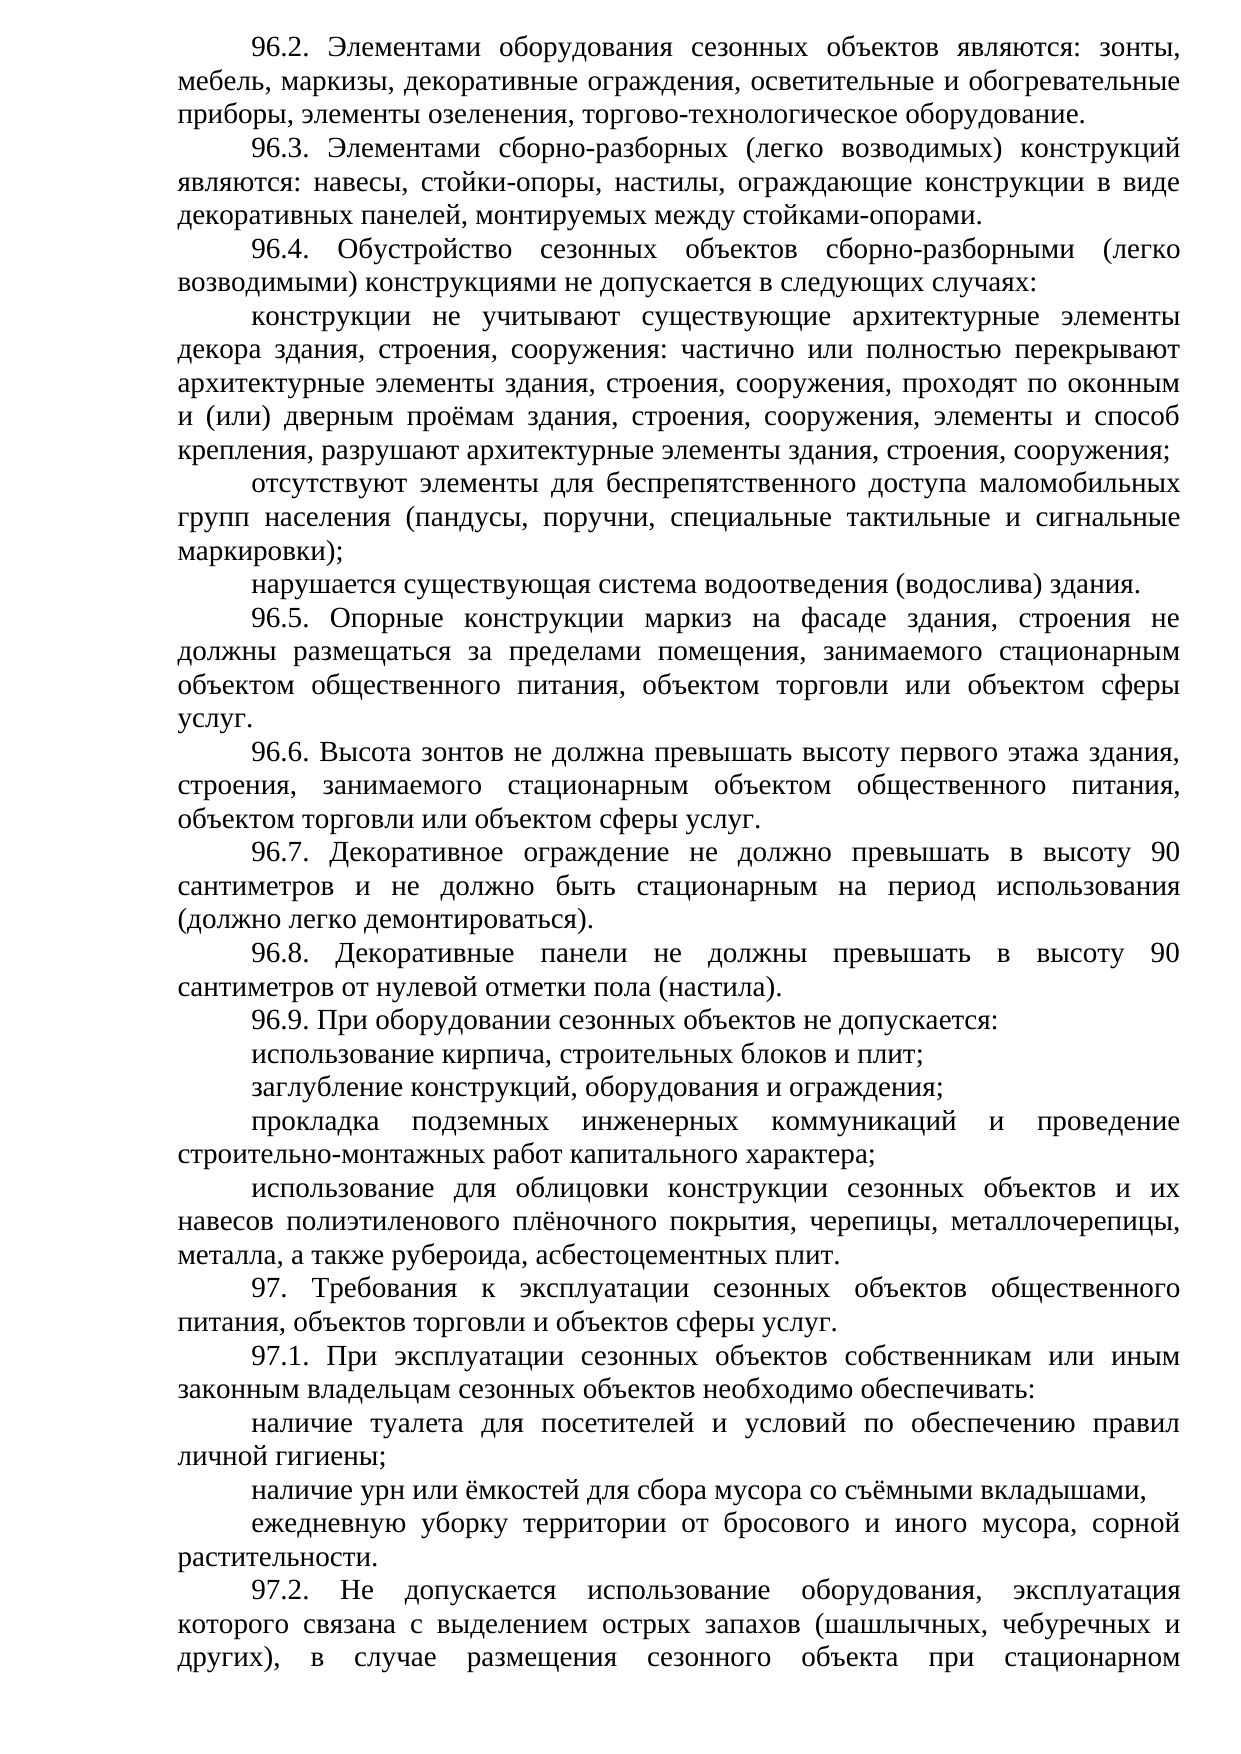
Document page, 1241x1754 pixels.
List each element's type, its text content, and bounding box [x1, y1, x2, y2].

text прокладка подземных инженерных коммуникаций и проведение строительно-монтажных работ капитального характера; [177, 1103, 1181, 1170]
text наличие урн или ёмкостей для сбора мусора со съёмными вкладышами, [177, 1472, 1181, 1505]
text 96.2. Элементами оборудования сезонных объектов являются: зонты, мебель, маркизы, декоративные ограждения, осветительные и обогревательные приборы, элементы озеленения, торгово-технологическое оборудование. [177, 29, 1181, 130]
text 96.5. Опорные конструкции маркиз на фасаде здания, строения не должны размещаться за пределами помещения, занимаемого стационарным объектом общественного питания, объектом торговли или объектом сферы услуг. [177, 600, 1181, 734]
text 97. Требования к эксплуатации сезонных объектов общественного питания, объектов торговли и объектов сферы услуг. [177, 1271, 1181, 1338]
text нарушается существующая система водоотведения (водослива) здания. [177, 566, 1181, 600]
text конструкции не учитывают существующие архитектурные элементы декора здания, строения, сооружения: частично или полностью перекрывают архитектурные элементы здания, строения, сооружения, проходят по оконным и (или) дверным проёмам здания, строения, сооружения, элементы и способ крепления, разрушают архитектурные элементы здания, строения, сооружения; [177, 298, 1181, 466]
text 96.3. Элементами сборно-разборных (легко возводимых) конструкций являются: навесы, стойки-опоры, настилы, ограждающие конструкции в виде декоративных панелей, монтируемых между стойками-опорами. [177, 130, 1181, 231]
text использование кирпича, строительных блоков и плит; [177, 1036, 1181, 1069]
text 96.7. Декоративное ограждение не должно превышать в высоту 90 сантиметров и не должно быть стационарным на период использования (должно легко демонтироваться). [177, 834, 1181, 935]
text использование для облицовки конструкции сезонных объектов и их навесов полиэтиленового плёночного покрытия, черепицы, металлочерепицы, металла, а также рубероида, асбестоцементных плит. [177, 1170, 1181, 1271]
text 97.1. При эксплуатации сезонных объектов собственникам или иным законным владельцам сезонных объектов необходимо обеспечивать: [177, 1338, 1181, 1405]
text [177, 1572, 1181, 1673]
text ежедневную уборку территории от бросового и иного мусора, сорной растительности. [177, 1505, 1181, 1572]
text 96.8. Декоративные панели не должны превышать в высоту 90 сантиметров от нулевой отметки пола (настила). [177, 935, 1181, 1002]
text 96.4. Обустройство сезонных объектов сборно-разборными (легко возводимыми) конструкциями не допускается в следующих случаях: [177, 231, 1181, 298]
text 96.6. Высота зонтов не должна превышать высоту первого этажа здания, строения, занимаемого стационарным объектом общественного питания, объектом торговли или объектом сферы услуг. [177, 734, 1181, 834]
text заглубление конструкций, оборудования и ограждения; [177, 1069, 1181, 1103]
text наличие туалета для посетителей и условий по обеспечению правил личной гигиены; [177, 1405, 1181, 1472]
text 96.9. При оборудовании сезонных объектов не допускается: [177, 1002, 1181, 1036]
text отсутствуют элементы для беспрепятственного доступа маломобильных групп населения (пандусы, поручни, специальные тактильные и сигнальные маркировки); [177, 466, 1181, 566]
